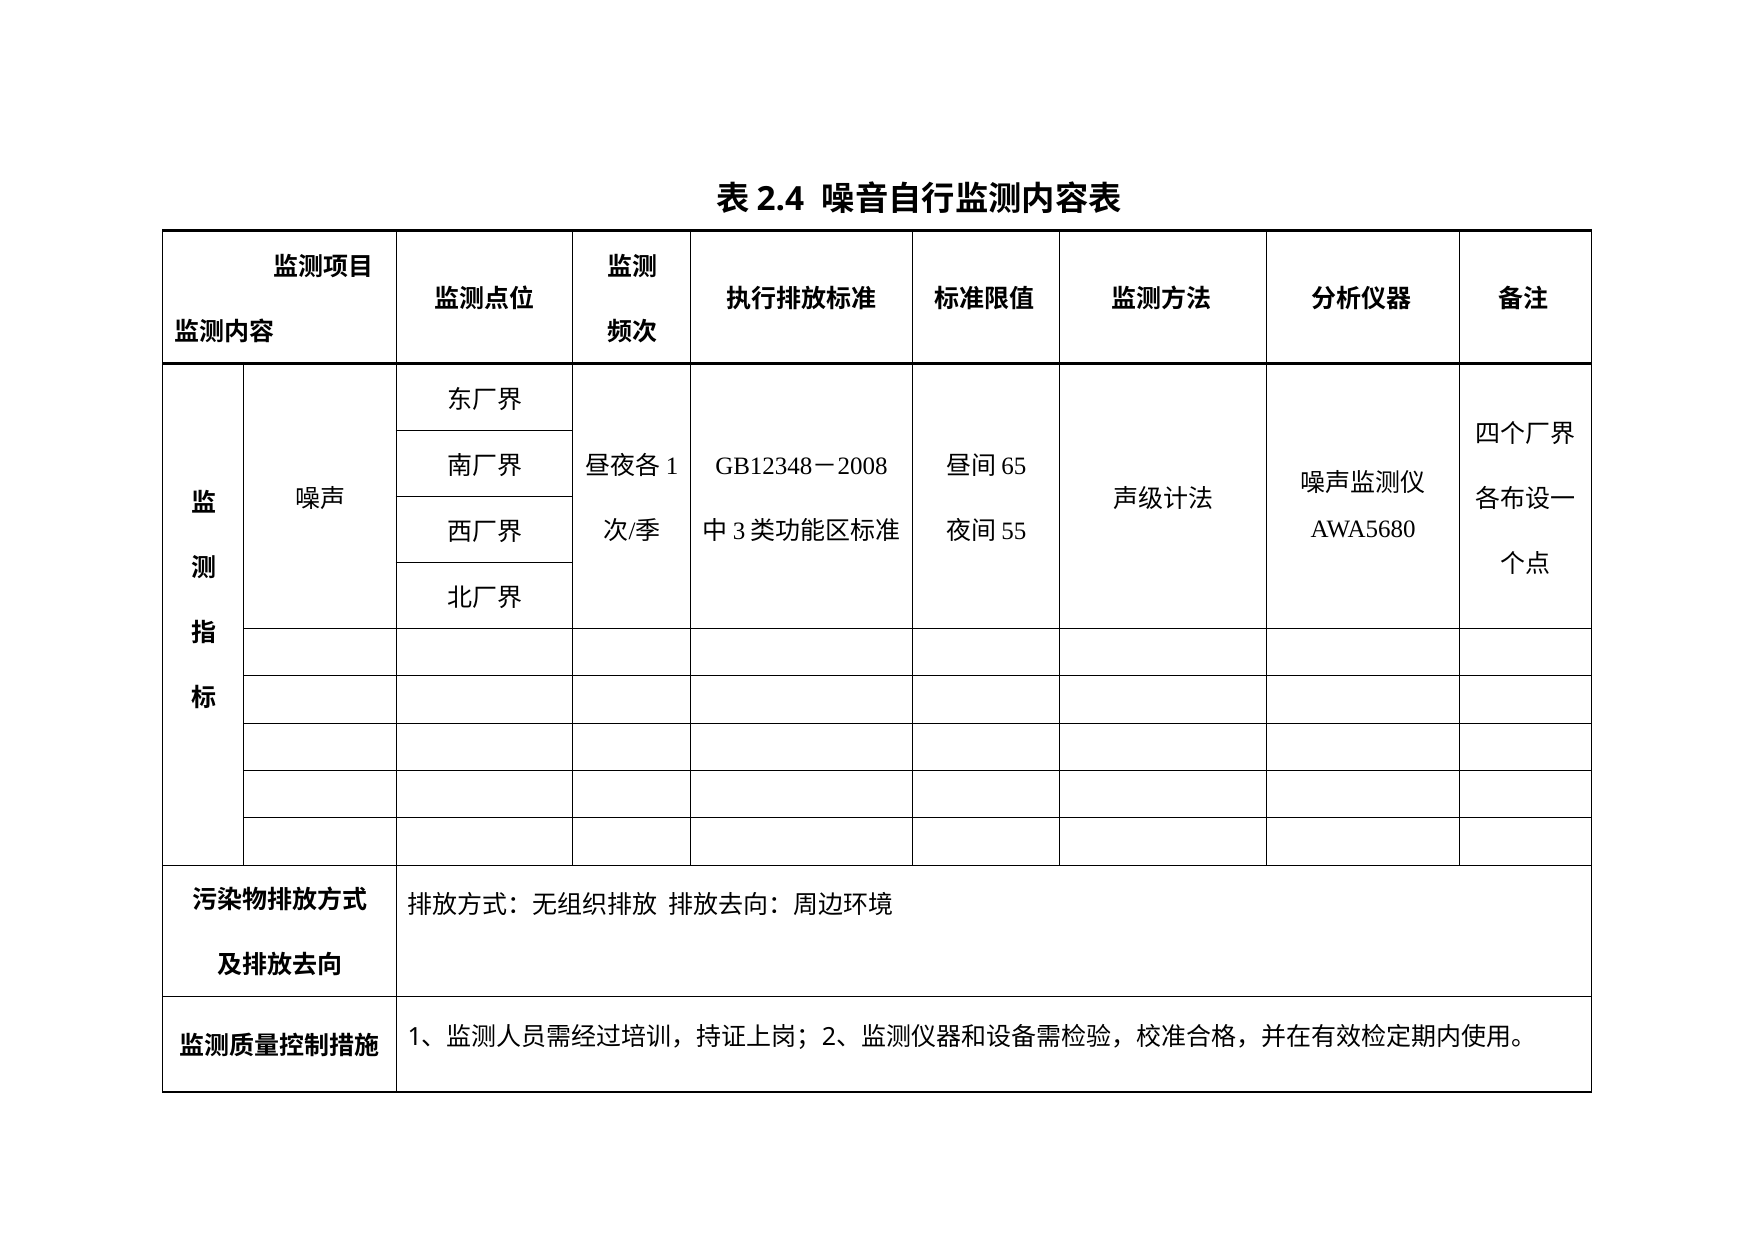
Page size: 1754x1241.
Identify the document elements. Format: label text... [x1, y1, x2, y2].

table_cell [1267, 676, 1459, 723]
table_cell [913, 771, 1059, 817]
table_cell [691, 724, 912, 770]
table_cell [1060, 724, 1266, 770]
table_header 监测项目 监测内容 [163, 232, 396, 362]
table_cell 北厂界 [397, 563, 572, 628]
table_cell GB12348－2008中3类功能区标准 [691, 365, 912, 628]
table_cell [244, 771, 396, 817]
table_cell [1060, 676, 1266, 723]
table_header 执行排放标准 [691, 232, 912, 362]
table_cell [913, 724, 1059, 770]
table_cell [244, 629, 396, 675]
table_cell [573, 629, 690, 675]
table_cell [244, 818, 396, 864]
table_cell [397, 629, 572, 675]
table_cell [1460, 629, 1591, 675]
table_header 监测方法 [1060, 232, 1266, 362]
table_cell [1060, 818, 1266, 864]
table_cell 东厂界 [397, 365, 572, 430]
table_cell [397, 818, 572, 864]
table_cell 排放方式：无组织排放 排放去向：周边环境 [397, 866, 1591, 996]
table_cell [913, 676, 1059, 723]
table_header 分析仪器 [1267, 232, 1459, 362]
table_cell [573, 818, 690, 864]
table_cell [1267, 818, 1459, 864]
table_cell [1460, 771, 1591, 817]
table_cell 噪声 [244, 365, 396, 628]
table_cell [573, 676, 690, 723]
table_cell 声级计法 [1060, 365, 1266, 628]
table_cell 昼间65 夜间55 [913, 365, 1059, 628]
text 表2.4 噪音自行监测内容表 [150, 164, 1604, 229]
table_cell 污染物排放方式 及排放去向 [163, 866, 396, 996]
table_cell [1267, 771, 1459, 817]
table_header 监测点位 [397, 232, 572, 362]
table_cell [913, 818, 1059, 864]
table_cell [1460, 724, 1591, 770]
table_cell [1267, 724, 1459, 770]
table_cell 西厂界 [397, 497, 572, 562]
table_cell [1060, 629, 1266, 675]
table_cell [691, 676, 912, 723]
table_cell 昼夜各1次/季 [573, 365, 690, 628]
table_cell 南厂界 [397, 431, 572, 496]
table_cell 监 测 指 标 [163, 365, 243, 864]
table_cell [1460, 818, 1591, 864]
table_cell [397, 676, 572, 723]
table_cell 1、监测人员需经过培训，持证上岗；2、监测仪器和设备需检验，校准合格，并在有效检定期内使用。 [397, 997, 1591, 1091]
table_cell 监测质量控制措施 [163, 997, 396, 1091]
table_cell [573, 724, 690, 770]
table_cell [913, 629, 1059, 675]
table_cell [691, 629, 912, 675]
table_header 标准限值 [913, 232, 1059, 362]
table_cell [1060, 771, 1266, 817]
table_header 监测 频次 [573, 232, 690, 362]
table_cell [691, 771, 912, 817]
table_cell [1267, 629, 1459, 675]
table_cell 四个厂界各布设一个点 [1460, 365, 1591, 628]
table_cell [244, 676, 396, 723]
table_header 备注 [1460, 232, 1591, 362]
table_cell [691, 818, 912, 864]
table_cell [397, 771, 572, 817]
table_cell [244, 724, 396, 770]
table_cell [573, 771, 690, 817]
table_cell 噪声监测仪AWA5680 [1267, 365, 1459, 628]
table_cell [397, 724, 572, 770]
table_cell [1460, 676, 1591, 723]
